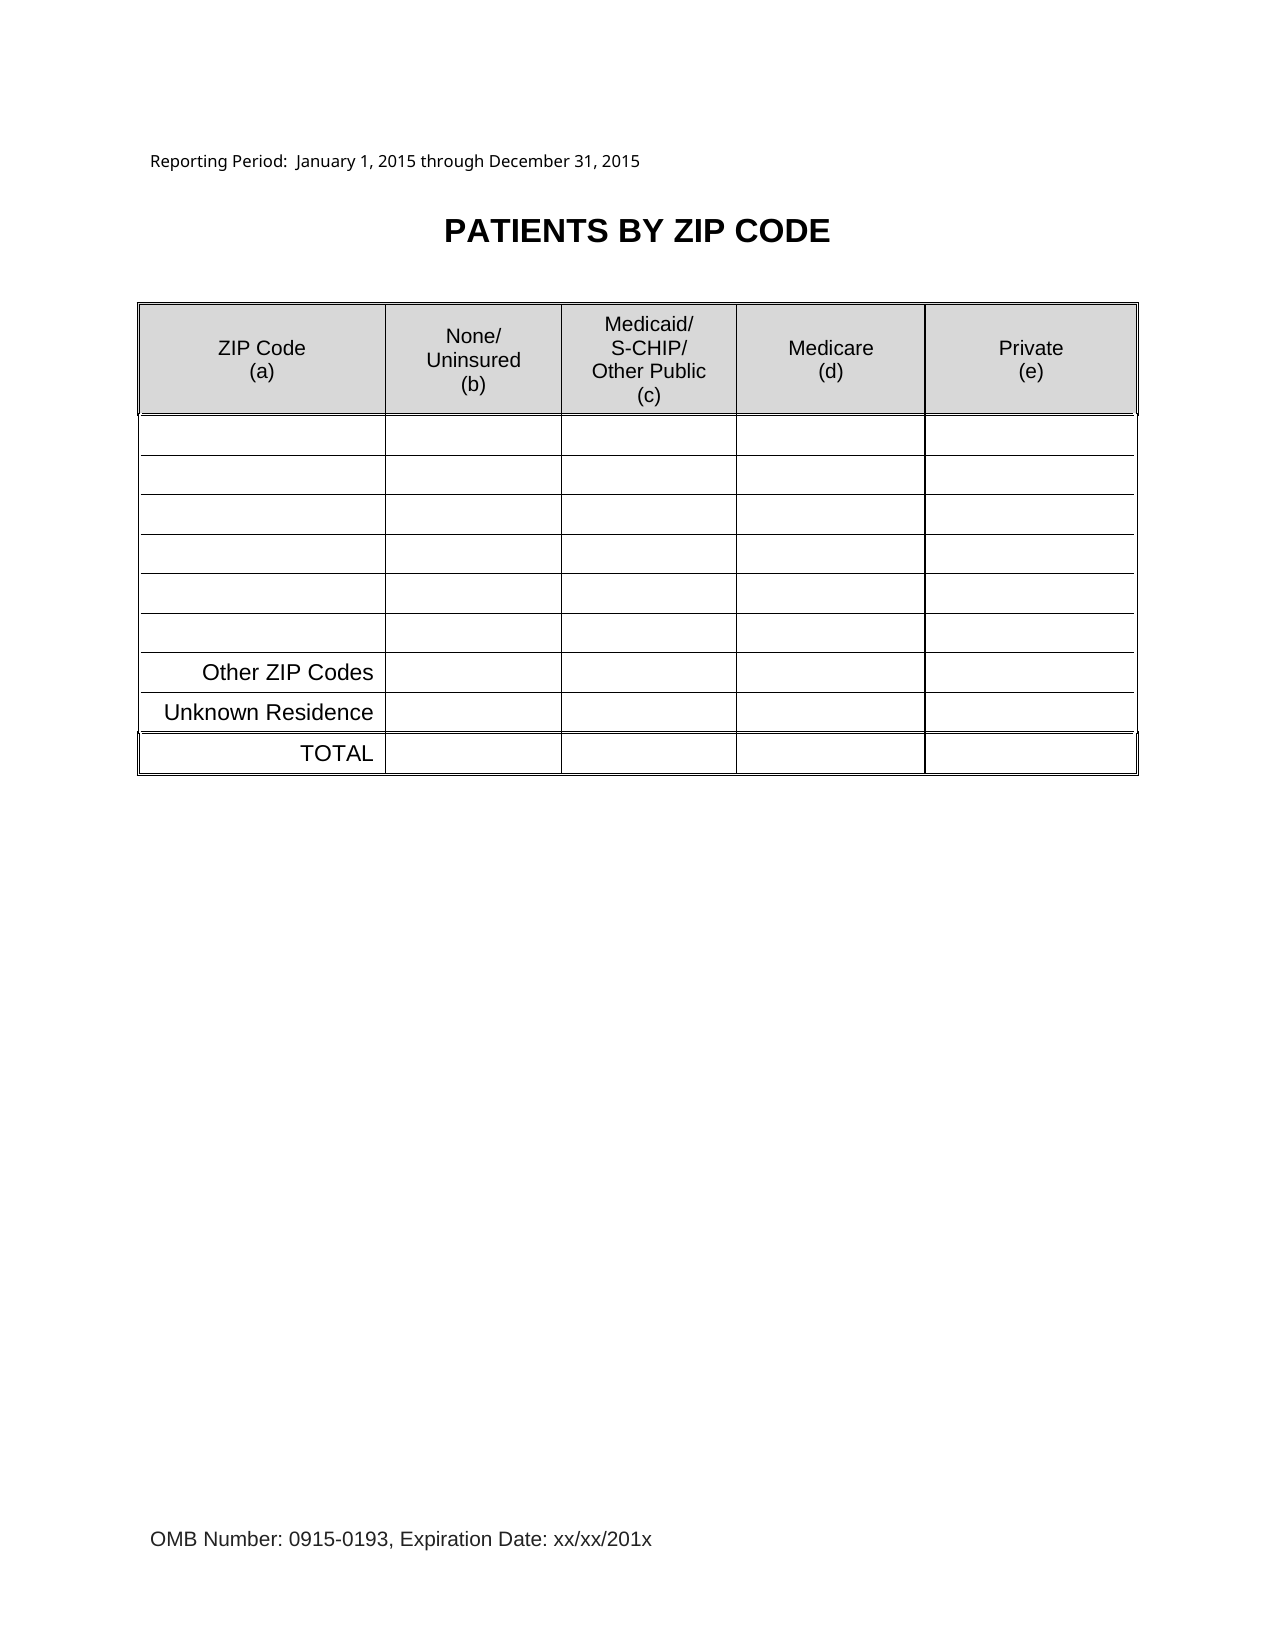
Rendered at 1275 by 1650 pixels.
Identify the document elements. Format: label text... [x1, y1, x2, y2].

table_header None/ Uninsured (b) [386, 305, 561, 413]
table_cell [386, 495, 561, 534]
table_cell [926, 534, 1137, 573]
table_cell [737, 574, 924, 613]
table_cell [562, 614, 736, 652]
table_cell [737, 734, 924, 773]
table_cell [926, 455, 1137, 494]
table_cell [562, 734, 736, 773]
table_header ZIP Code (a) [140, 305, 385, 413]
table_cell [562, 495, 736, 534]
table_cell [737, 495, 924, 534]
table_cell [562, 574, 736, 613]
text PATIENTS BY ZIP CODE [150, 211, 1125, 249]
table_cell [386, 614, 561, 652]
text Reporting Period: January 1, 2015 through December 31, 2015 [150, 150, 1125, 173]
table_cell [386, 535, 561, 573]
table_cell Unknown Residence [139, 692, 385, 731]
table_cell [562, 693, 736, 731]
table_cell [386, 456, 561, 494]
table_cell [926, 413, 1137, 455]
table_cell [926, 731, 1137, 773]
table_cell [386, 416, 561, 455]
table_cell [562, 653, 736, 692]
table_cell [139, 534, 385, 573]
table_cell [737, 653, 924, 692]
table_header Medicare (d) [737, 305, 924, 413]
table_cell [386, 653, 561, 692]
table_cell [926, 692, 1137, 731]
table_cell [737, 416, 924, 455]
table_cell [737, 614, 924, 652]
table_header Medicaid/ S-CHIP/ Other Public (c) [562, 305, 736, 413]
table_cell [737, 535, 924, 573]
table_cell [926, 494, 1137, 534]
table_cell [139, 494, 385, 534]
table_cell TOTAL [139, 731, 385, 773]
table_cell [737, 456, 924, 494]
table_cell [139, 413, 385, 455]
table_cell [926, 613, 1137, 652]
table_cell [139, 613, 385, 652]
table_cell [562, 535, 736, 573]
table_cell [926, 652, 1137, 692]
table_cell [139, 455, 385, 494]
table_cell Other ZIP Codes [139, 652, 385, 692]
table_cell [562, 416, 736, 455]
table_cell [737, 693, 924, 731]
table_cell [139, 573, 385, 613]
table_header Private (e) [926, 305, 1136, 413]
table_cell [386, 574, 561, 613]
table_cell [562, 456, 736, 494]
table_cell [386, 693, 561, 731]
table_cell [926, 573, 1137, 613]
table_cell [386, 734, 561, 773]
